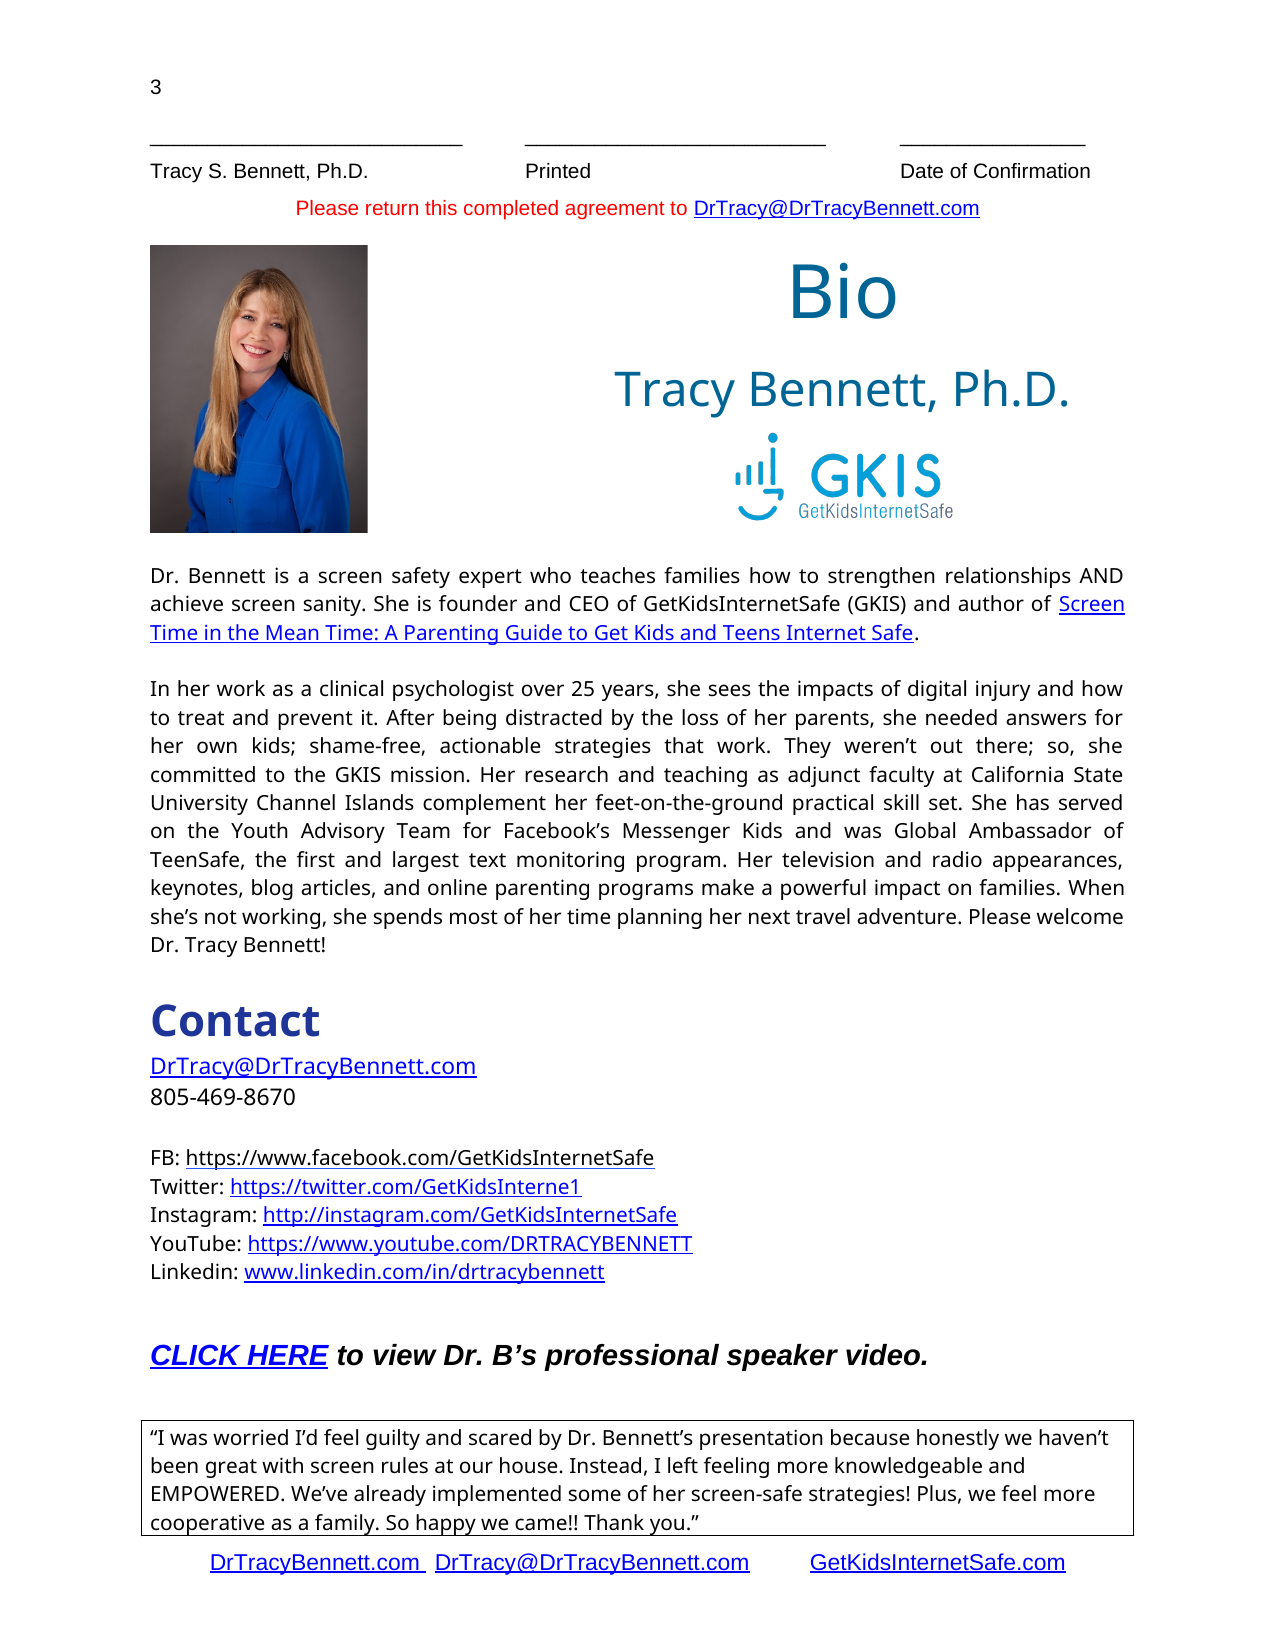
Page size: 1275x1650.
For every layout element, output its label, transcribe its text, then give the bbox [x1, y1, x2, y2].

text Linkedin: www.linkedin.com/in/drtracybennett [150, 1257, 1125, 1286]
text “I was worried I’d feel guilty and scared by Dr. Bennett’s presentation because honestly we haven’t been great with screen rules at our house. Instead, I left feeling more knowledgeable and EMPOWERED. We’ve already implemented some of her screen-safe strategies! Plus, we feel more cooperative as a family. So happy we came!! Thank you.” [142, 1421, 1133, 1535]
text DrTracy@DrTracyBennett.com [150, 1050, 1125, 1081]
picture [873, 384, 884, 390]
text Instagram: http://instagram.com/GetKidsInternetSafe [150, 1200, 1125, 1229]
picture [787, 384, 798, 390]
text CLICK HERE to view Dr. B’s professional speaker video. [150, 1338, 1125, 1372]
picture [150, 245, 368, 533]
picture [757, 391, 770, 402]
text ___________________________ __________________________ ________________ [150, 123, 1125, 147]
text Please return this completed agreement to DrTracy@DrTracyBennett.com [150, 196, 1125, 220]
picture [673, 384, 1015, 552]
picture [718, 384, 728, 398]
text YouTube: https://www.youtube.com/DRTRACYBENNETT [150, 1229, 1125, 1257]
text Dr. Bennett is a screen safety expert who teaches families how to strengthen relationships AND achieve screen sanity. She is founder and CEO of GetKidsInternetSafe (GKIS) and author of Screen Time in the Mean Time: A Parenting Guide to Get Kids and Teens Internet Safe. [150, 561, 1125, 646]
text Contact [150, 990, 1125, 1050]
text Tracy S. Bennett, Ph.D. Printed Date of Confirmation [150, 159, 1125, 183]
text FB: https://www.facebook.com/GetKidsInternetSafe [150, 1143, 1125, 1172]
text Twitter: https://twitter.com/GetKidsInterne1 [150, 1172, 1125, 1200]
text In her work as a clinical psychologist over 25 years, she sees the impacts of digital injury and how to treat and prevent it. After being distracted by the loss of her parents, she needed answers for her own kids; shame-free, actionable strategies that work. They weren’t out there; so, she committed to the GKIS mission. Her research and teaching as adjunct faculty at California State University Channel Islands complement her feet-on-the-ground practical skill set. She has served on the Youth Advisory Team for Facebook’s Messenger Kids and was Global Ambassador of TeenSafe, the first and largest text monitoring program. Her television and radio appearances, keynotes, blog articles, and online parenting programs make a powerful impact on families. When she’s not working, she spends most of her time planning her next travel adventure. Please welcome Dr. Tracy Bennett! [150, 674, 1125, 959]
picture [673, 394, 679, 402]
text 805-469-8670 [150, 1081, 1125, 1112]
picture [961, 384, 972, 388]
